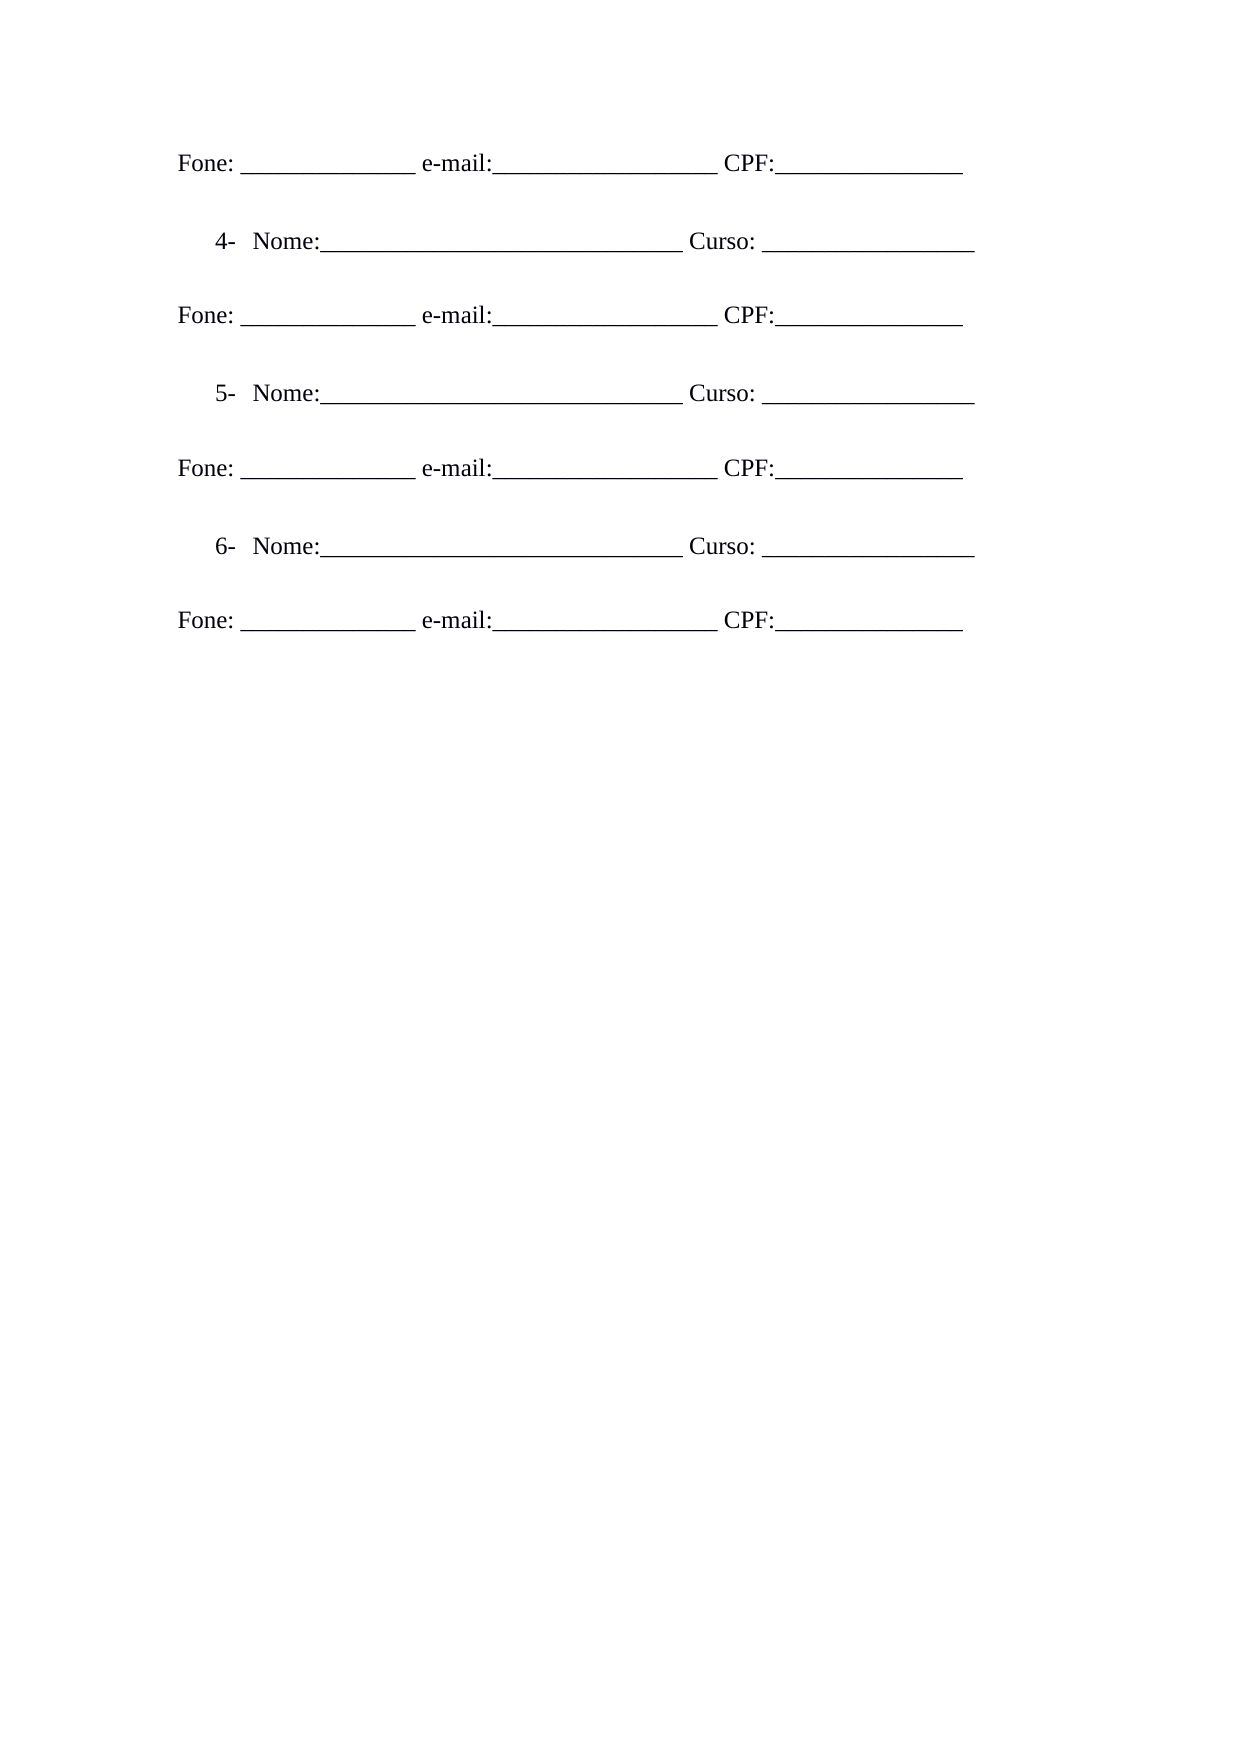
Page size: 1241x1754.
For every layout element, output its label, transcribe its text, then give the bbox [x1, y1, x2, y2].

list Nome:_____________________________ Curso: _________________ [215, 378, 1122, 407]
text Fone: ______________ e-mail:__________________ CPF:_______________ [177, 605, 1122, 634]
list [215, 226, 1122, 255]
text Fone: ______________ e-mail:__________________ CPF:_______________ [177, 453, 1122, 481]
text Fone: ______________ e-mail:__________________ CPF:_______________ [177, 300, 1122, 329]
text Fone: ______________ e-mail:__________________ CPF:_______________ [177, 148, 1122, 176]
list Nome:_____________________________ Curso: _________________ [215, 531, 1122, 560]
